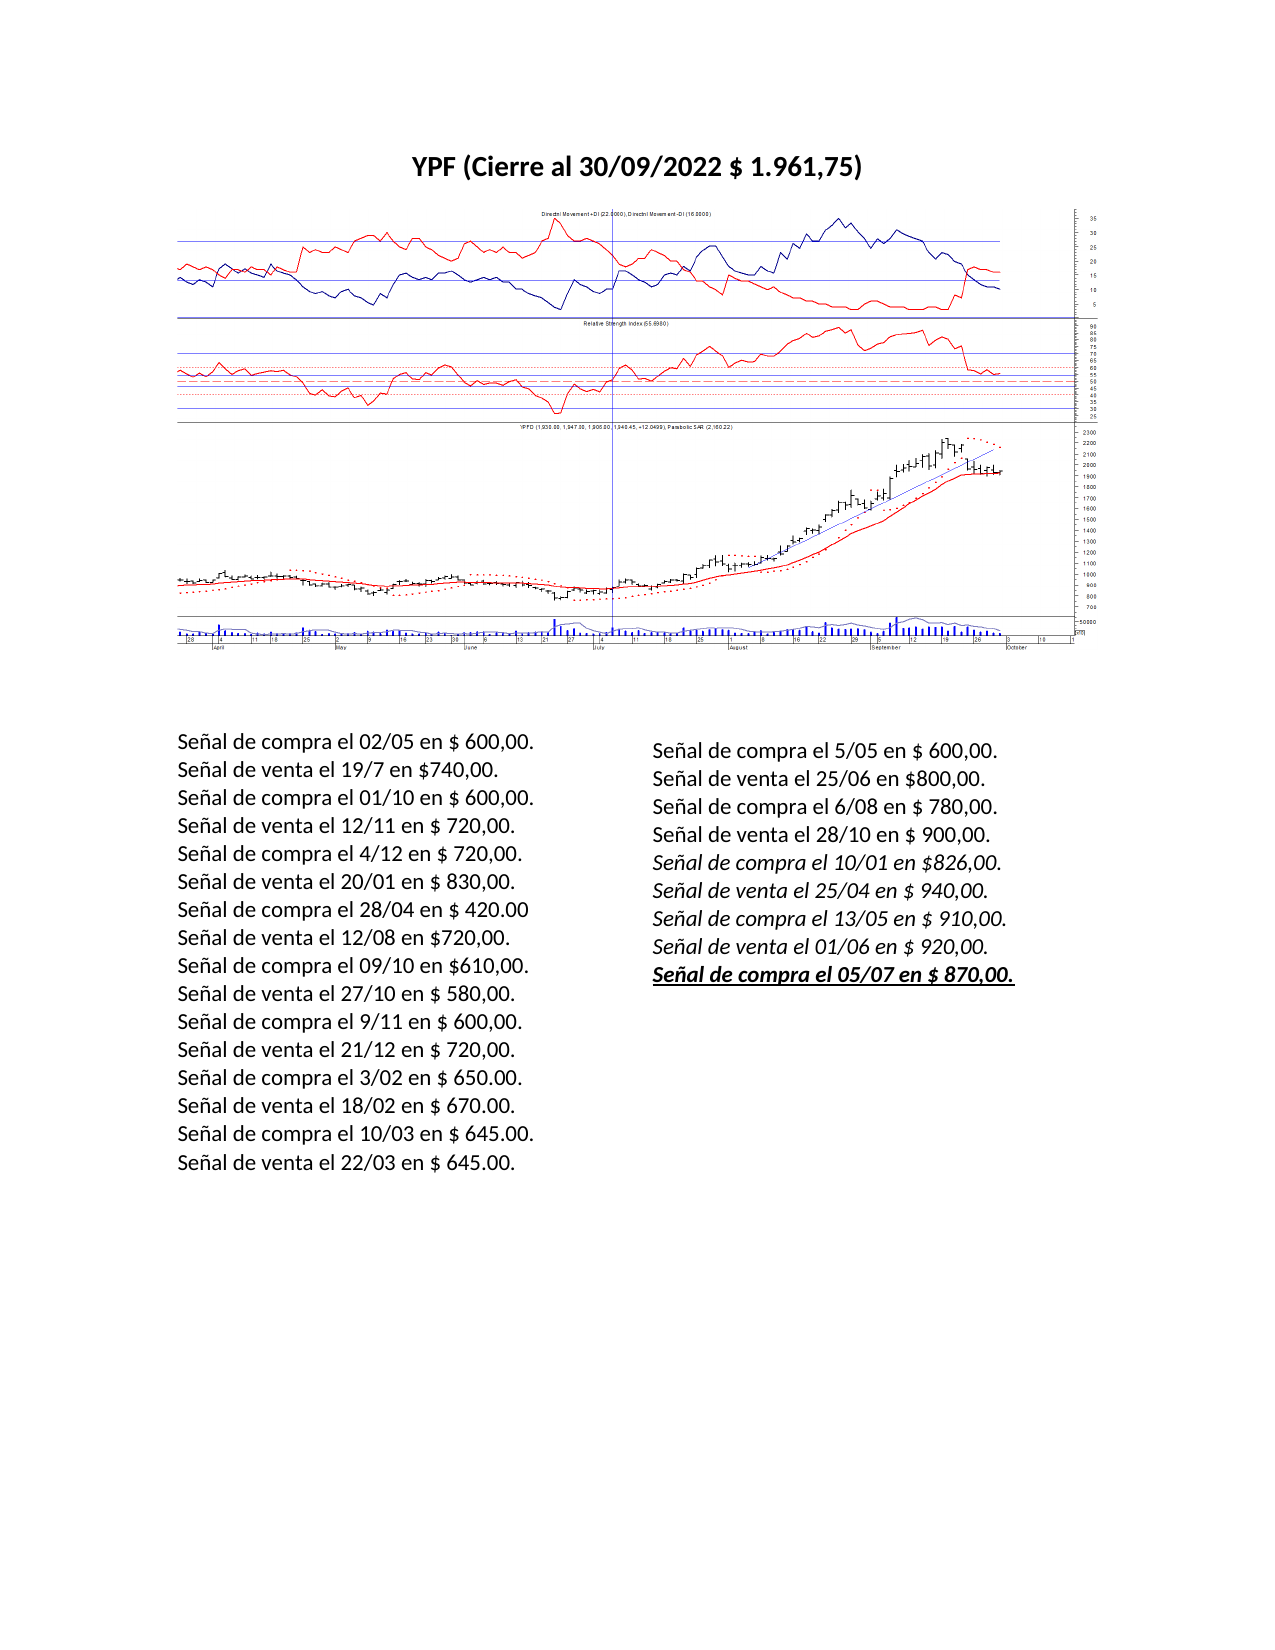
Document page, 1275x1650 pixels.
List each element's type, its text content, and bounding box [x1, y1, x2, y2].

text YPF (Cierre al 30/09/2022 $ 1.961,75) [177, 148, 1098, 183]
text Señal de compra el 28/04 en $ 420.00 [177, 895, 637, 923]
text Señal de compra el 09/10 en $610,00. [177, 951, 637, 979]
text Señal de venta el 12/08 en $720,00. [177, 923, 637, 951]
text Señal de compra el 3/02 en $ 650.00. [177, 1063, 637, 1092]
text Señal de compra el 02/05 en $ 600,00. [177, 727, 1098, 755]
text Señal de venta el 21/12 en $ 720,00. [177, 1036, 637, 1063]
text Señal de venta el 27/10 en $ 580,00. [177, 979, 637, 1007]
text Señal de compra el 9/11 en $ 600,00. [177, 1007, 637, 1036]
picture [177, 209, 1098, 650]
text Señal de compra el 10/03 en $ 645.00. [177, 1119, 1098, 1148]
text Señal de compra el 4/12 en $ 720,00. [177, 839, 637, 867]
text Señal de compra el 01/10 en $ 600,00. [177, 783, 637, 811]
text Señal de venta el 19/7 en $740,00. [177, 755, 637, 783]
text Señal de venta el 12/11 en $ 720,00. [177, 811, 637, 839]
text Señal de venta el 18/02 en $ 670.00. [177, 1092, 1098, 1119]
text Señal de venta el 22/03 en $ 645.00. [177, 1148, 1098, 1176]
text Señal de venta el 20/01 en $ 830,00. [177, 867, 637, 895]
